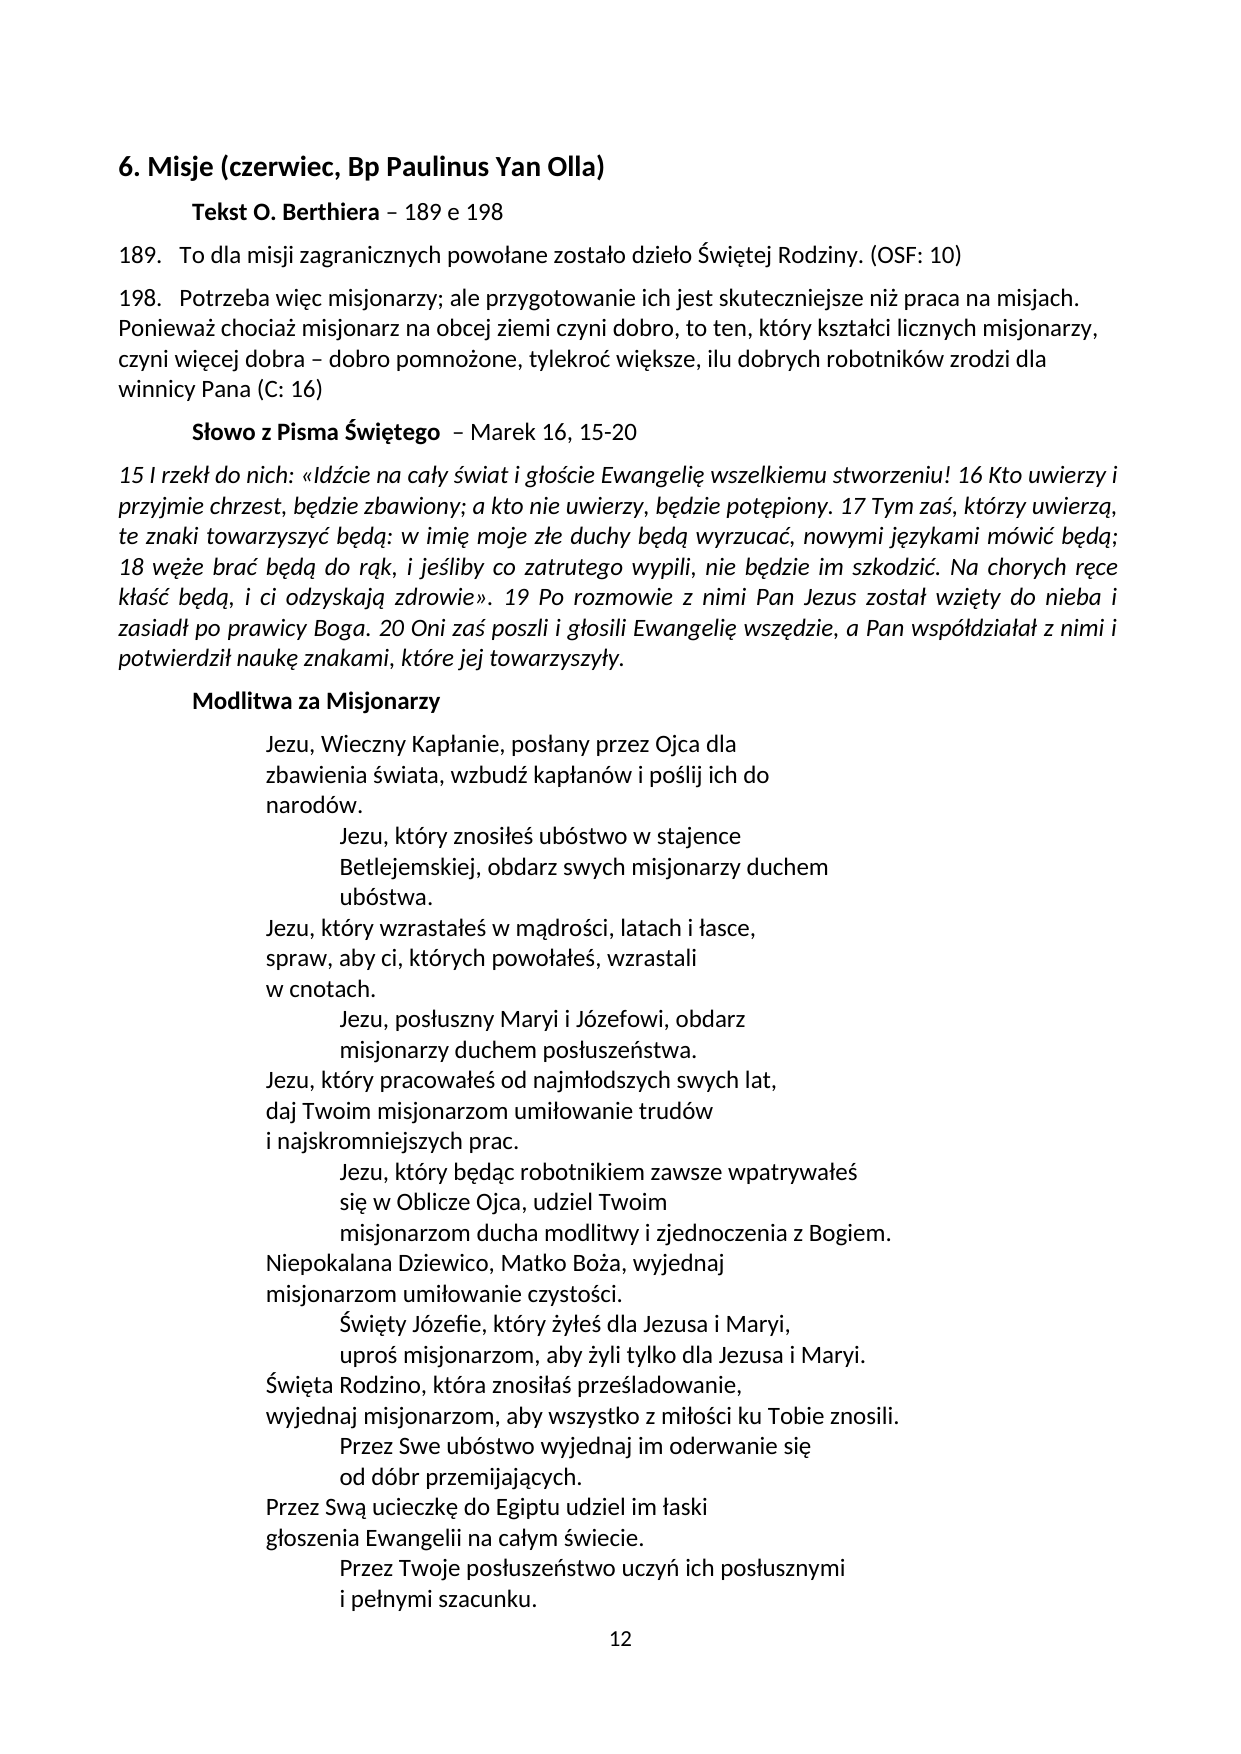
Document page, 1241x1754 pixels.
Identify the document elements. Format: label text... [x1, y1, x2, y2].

text misjonarzy duchem posłuszeństwa. [266, 1034, 1122, 1064]
text zbawienia świata, wzbudź kapłanów i poślij ich do [192, 759, 1122, 789]
text i pełnymi szacunku. [266, 1583, 1122, 1614]
text ubóstwa. [266, 881, 1122, 912]
text Modlitwa za Misjonarzy [118, 686, 1122, 716]
text Jezu, który wzrastałeś w mądrości, latach i łasce, [192, 912, 1122, 942]
text Przez Twoje posłuszeństwo uczyń ich posłusznymi [266, 1553, 1122, 1583]
text w cnotach. [192, 973, 1122, 1003]
text 6. Misje (czerwiec, Bp Paulinus Yan Olla) [118, 148, 1122, 183]
text spraw, aby ci, których powołałeś, wzrastali [192, 942, 1122, 973]
text Tekst O. Berthiera – 189 e 198 [118, 196, 1122, 226]
text Jezu, który znosiłeś ubóstwo w stajence [266, 820, 1122, 851]
text 198. Potrzeba więc misjonarzy; ale przygotowanie ich jest skuteczniejsze niż praca na misjach. Ponieważ chociaż misjonarz na obcej ziemi czyni dobro, to ten, który kształci licznych misjonarzy, czyni więcej dobra – dobro pomnożone, tylekroć większe, ilu dobrych robotników zrodzi dla winnicy Pana (C: 16) [118, 282, 1122, 404]
text Jezu, posłuszny Maryi i Józefowi, obdarz [266, 1003, 1122, 1034]
text 15 I rzekł do nich: «Idźcie na cały świat i głoście Ewangelię wszelkiemu stworzeniu! 16 Kto uwierzy i przyjmie chrzest, będzie zbawiony; a kto nie uwierzy, będzie potępiony. 17 Tym zaś, którzy uwierzą, te znaki towarzyszyć będą: w imię moje złe duchy będą wyrzucać, nowymi językami mówić będą; 18 węże brać będą do rąk, i jeśliby co zatrutego wypili, nie będzie im szkodzić. Na chorych ręce kłaść będą, i ci odzyskają zdrowie». 19 Po rozmowie z nimi Pan Jezus został wzięty do nieba i zasiadł po prawicy Boga. 20 Oni zaś poszli i głosili Ewangelię wszędzie, a Pan współdziałał z nimi i potwierdził naukę znakami, które jej towarzyszyły. [118, 459, 1122, 673]
text misjonarzom umiłowanie czystości. [192, 1278, 1122, 1308]
text i najskromniejszych prac. [192, 1125, 1122, 1156]
text Jezu, który pracowałeś od najmłodszych swych lat, [192, 1064, 1122, 1095]
text Przez Swe ubóstwo wyjednaj im oderwanie się [266, 1431, 1122, 1461]
text uproś misjonarzom, aby żyli tylko dla Jezusa i Maryi. [266, 1339, 1122, 1369]
text Święty Józefie, który żyłeś dla Jezusa i Maryi, [266, 1308, 1122, 1339]
text wyjednaj misjonarzom, aby wszystko z miłości ku Tobie znosili. [192, 1400, 1122, 1431]
text narodów. [192, 789, 1122, 820]
text Jezu, który będąc robotnikiem zawsze wpatrywałeś [266, 1156, 1122, 1186]
text 189. To dla misji zagranicznych powołane zostało dzieło Świętej Rodziny. (OSF: 10) [118, 239, 1122, 269]
text Betlejemskiej, obdarz swych misjonarzy duchem [266, 851, 1122, 881]
text Słowo z Pisma Świętego – Marek 16, 15-20 [118, 416, 1122, 447]
text Święta Rodzino, która znosiłaś prześladowanie, [192, 1369, 1122, 1400]
text Niepokalana Dziewico, Matko Boża, wyjednaj [192, 1247, 1122, 1278]
text daj Twoim misjonarzom umiłowanie trudów [192, 1095, 1122, 1125]
text Jezu, Wieczny Kapłanie, posłany przez Ojca dla [192, 728, 1122, 759]
text misjonarzom ducha modlitwy i zjednoczenia z Bogiem. [266, 1217, 1122, 1247]
text się w Oblicze Ojca, udziel Twoim [266, 1186, 1122, 1217]
text głoszenia Ewangelii na całym świecie. [192, 1522, 1122, 1553]
text od dóbr przemijających. [266, 1461, 1122, 1492]
text Przez Swą ucieczkę do Egiptu udziel im łaski [192, 1492, 1122, 1522]
